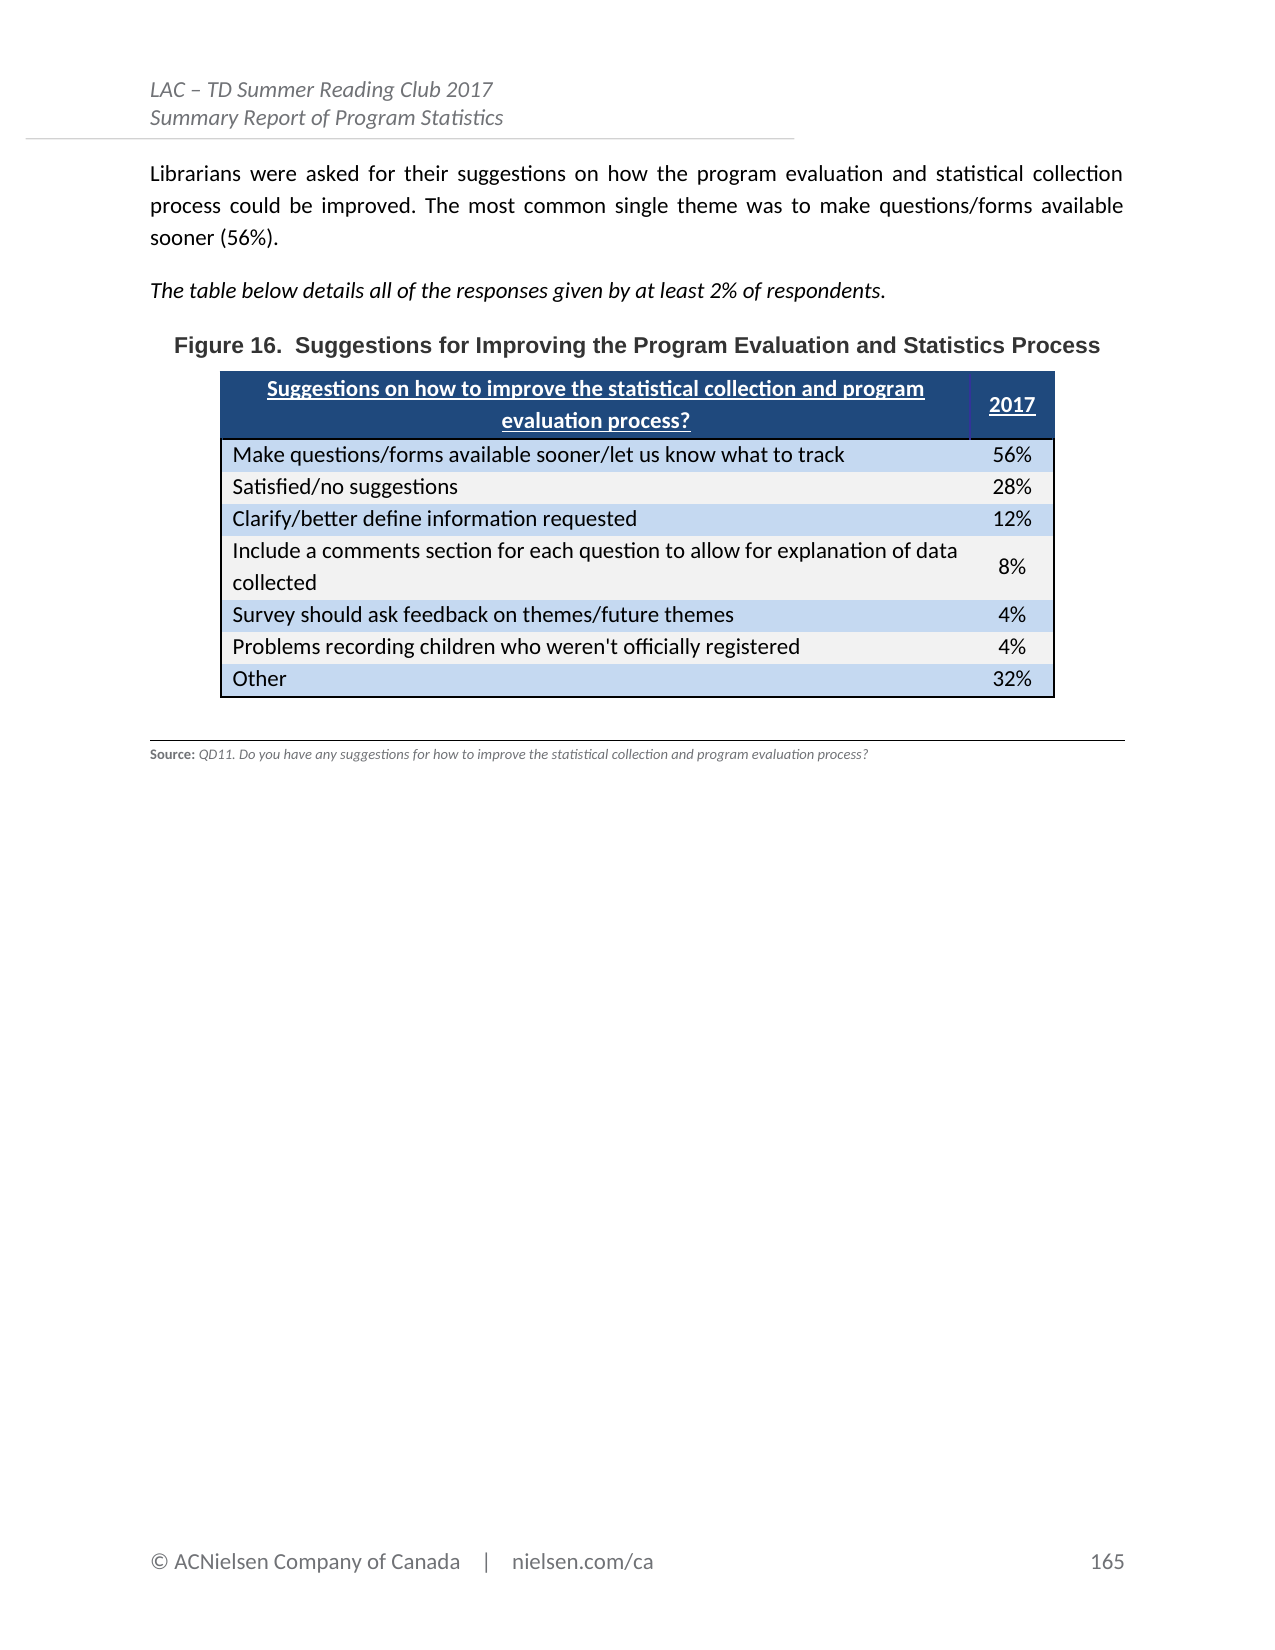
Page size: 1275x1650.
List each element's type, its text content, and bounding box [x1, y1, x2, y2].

text Source: QD11. Do you have any suggestions for how to improve the statistical collection and program evaluation process? [150, 741, 1125, 763]
text Figure 16. Suggestions for Improving the Program Evaluation and Statistics Process [150, 329, 1125, 359]
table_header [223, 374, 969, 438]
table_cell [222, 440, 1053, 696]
text The table below details all of the responses given by at least 2% of respondents. [150, 276, 1125, 304]
text Librarians were asked for their suggestions on how the program evaluation and statistical collection process could be improved. The most common single theme was to make questions/forms available sooner (56%). [150, 159, 1125, 251]
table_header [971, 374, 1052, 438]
